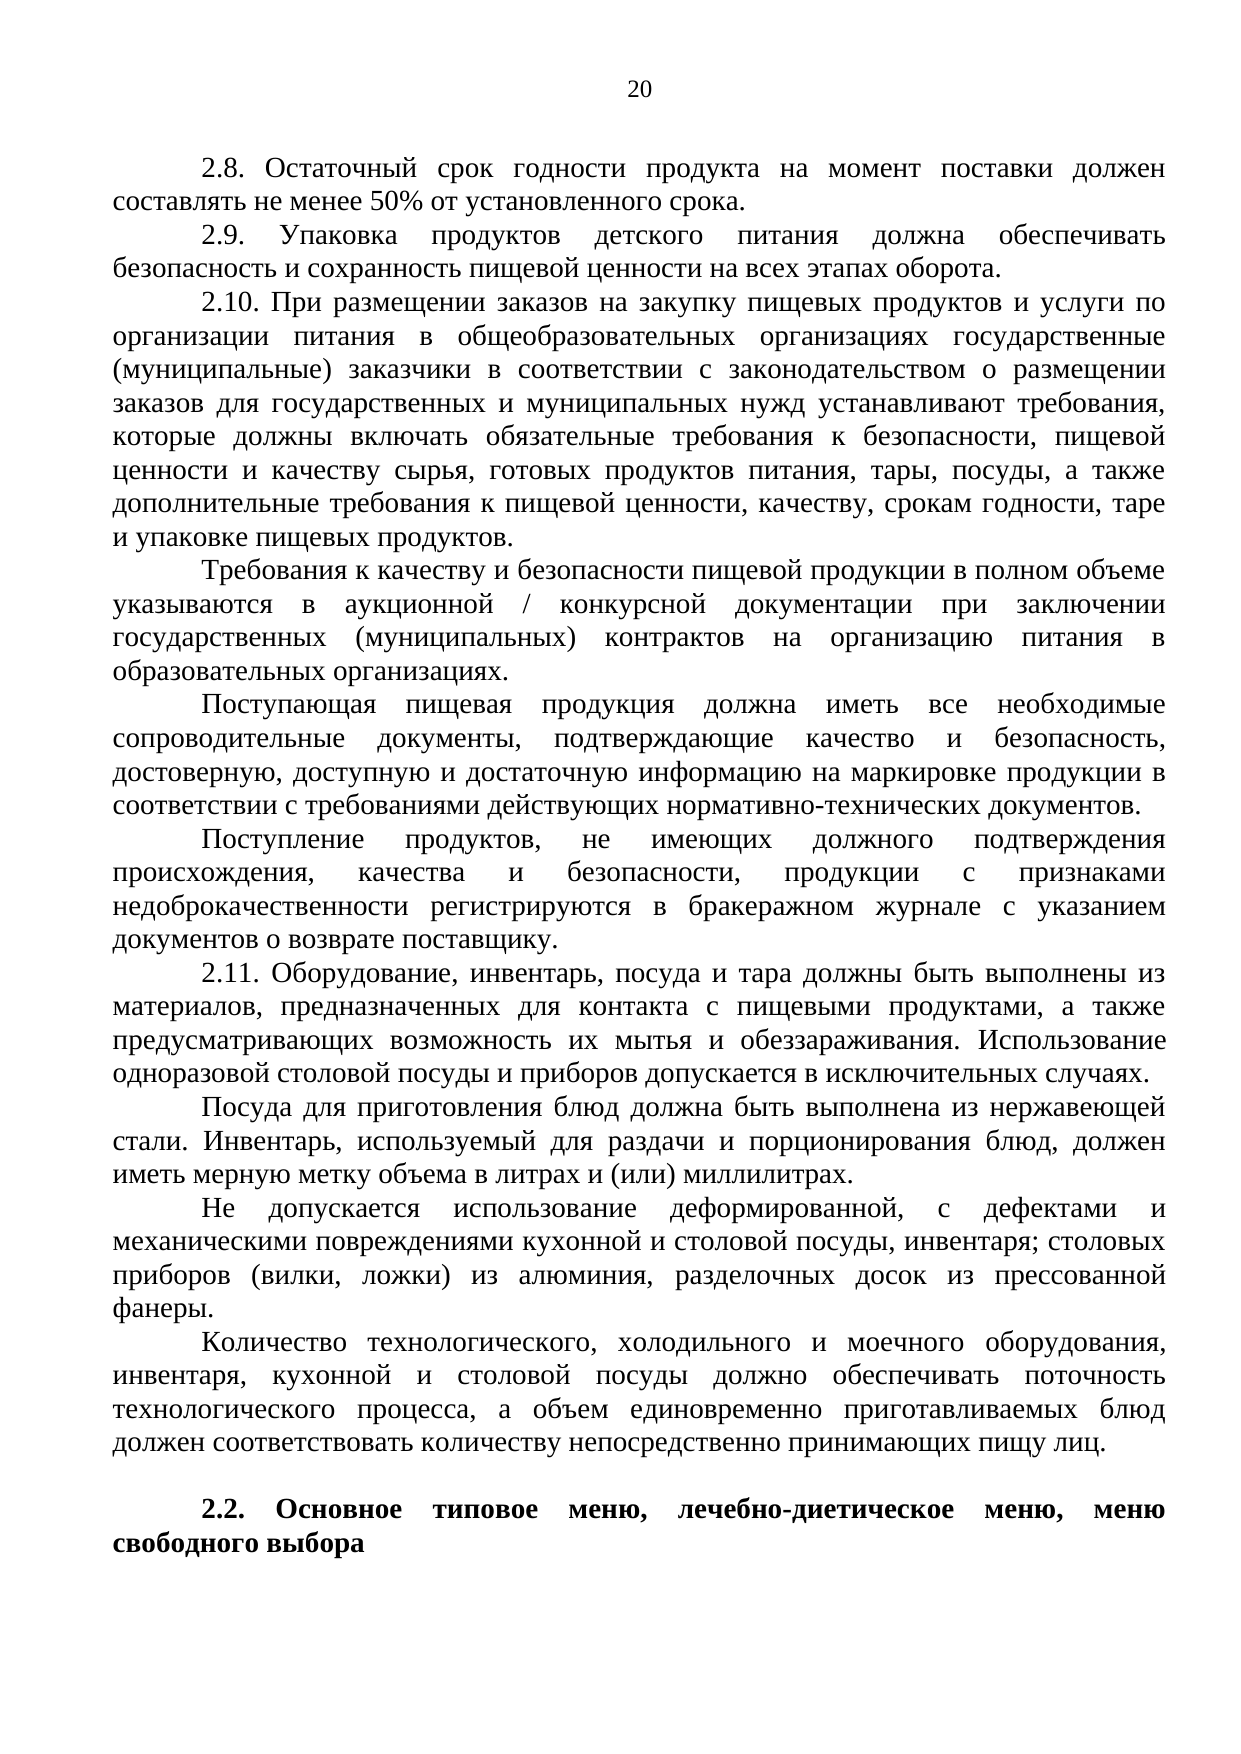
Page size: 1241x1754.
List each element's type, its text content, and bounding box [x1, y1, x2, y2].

text Не допускается использование деформированной, с дефектами и механическими повреждениями кухонной и столовой посуды, инвентаря; столовых приборов (вилки, ложки) из алюминия, разделочных досок из прессованной фанеры. [112, 1190, 1167, 1324]
text 2.10. При размещении заказов на закупку пищевых продуктов и услуги по организации питания в общеобразовательных организациях государственные (муниципальные) заказчики в соответствии с законодательством о размещении заказов для государственных и муниципальных нужд устанавливают требования, которые должны включать обязательные требования к безопасности, пищевой ценности и качеству сырья, готовых продуктов питания, тары, посуды, а также дополнительные требования к пищевой ценности, качеству, срокам годности, таре и упаковке пищевых продуктов. [112, 284, 1167, 552]
text Посуда для приготовления блюд должна быть выполнена из нержавеющей стали. Инвентарь, используемый для раздачи и порционирования блюд, должен иметь мерную метку объема в литрах и (или) миллилитрах. [112, 1089, 1167, 1190]
text 2.9. Упаковка продуктов детского питания должна обеспечивать безопасность и сохранность пищевой ценности на всех этапах оборота. [112, 217, 1167, 284]
text 2.8. Остаточный срок годности продукта на момент поставки должен составлять не менее 50% от установленного срока. [112, 150, 1167, 217]
text 2.11. Оборудование, инвентарь, посуда и тара должны быть выполнены из материалов, предназначенных для контакта с пищевыми продуктами, а также предусматривающих возможность их мытья и обеззараживания. Использование одноразовой столовой посуды и приборов допускается в исключительных случаях. [112, 955, 1167, 1089]
text Поступающая пищевая продукция должна иметь все необходимые сопроводительные документы, подтверждающие качество и безопасность, достоверную, доступную и достаточную информацию на маркировке продукции в соответствии с требованиями действующих нормативно-технических документов. [112, 687, 1167, 821]
text Количество технологического, холодильного и моечного оборудования, инвентаря, кухонной и столовой посуды должно обеспечивать поточность технологического процесса, а объем единовременно приготавливаемых блюд должен соответствовать количеству непосредственно принимающих пищу лиц. [112, 1324, 1167, 1458]
text Требования к качеству и безопасности пищевой продукции в полном объеме указываются в аукционной / конкурсной документации при заключении государственных (муниципальных) контрактов на организацию питания в образовательных организациях. [112, 552, 1167, 687]
text Поступление продуктов, не имеющих должного подтверждения происхождения, качества и безопасности, продукции с признаками недоброкачественности регистрируются в бракеражном журнале с указанием документов о возврате поставщику. [112, 821, 1167, 955]
text 2.2. Основное типовое меню, лечебно-диетическое меню, меню свободного выбора [112, 1492, 1167, 1559]
